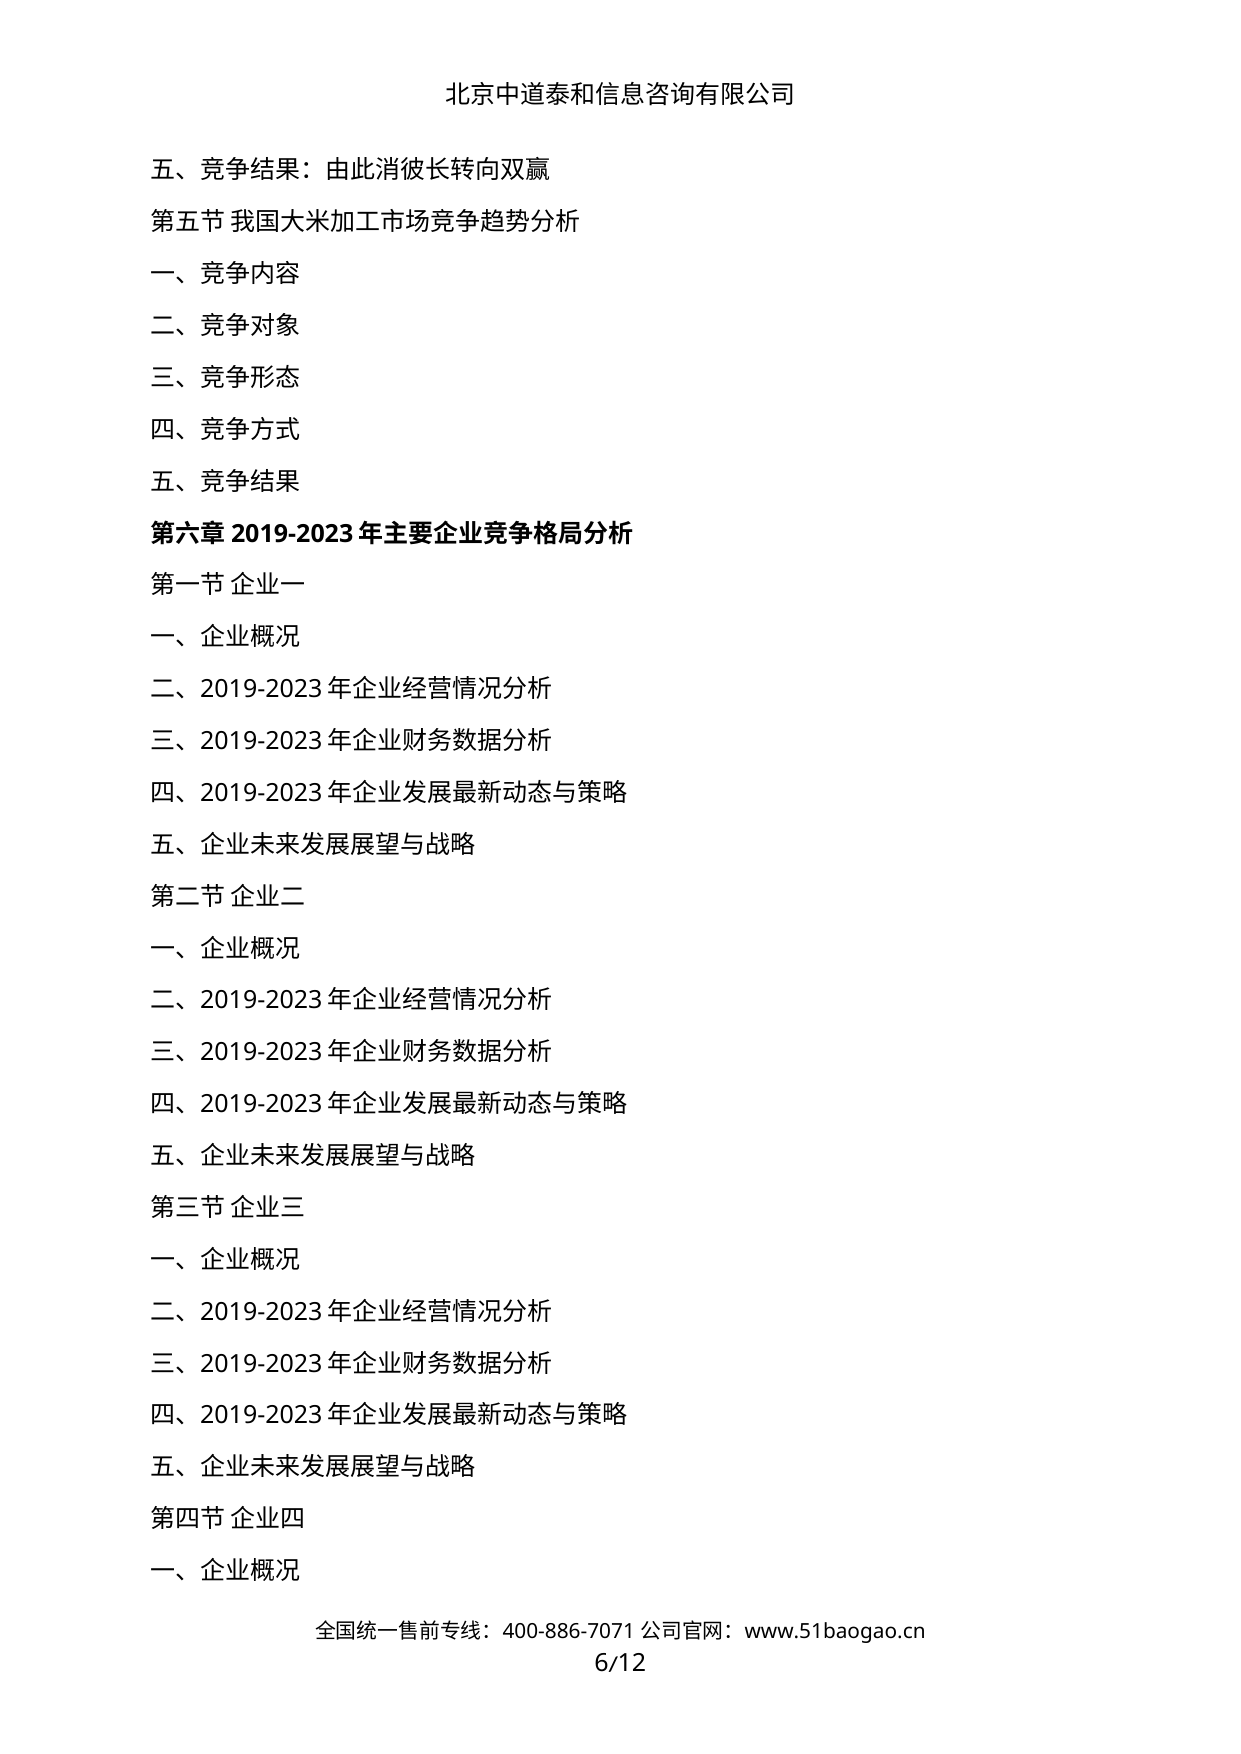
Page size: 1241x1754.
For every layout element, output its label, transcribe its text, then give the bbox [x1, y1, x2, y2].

text 第一节 企业一 [150, 565, 1090, 601]
text 一、企业概况 [150, 1239, 1090, 1276]
text 一、企业概况 [150, 1551, 1090, 1587]
text 第四节 企业四 [150, 1499, 1090, 1535]
text 三、2019-2023年企业财务数据分析 [150, 1343, 1090, 1379]
text 四、2019-2023年企业发展最新动态与策略 [150, 1395, 1090, 1431]
text 二、2019-2023年企业经营情况分析 [150, 1291, 1090, 1327]
text 三、2019-2023年企业财务数据分析 [150, 721, 1090, 757]
text 五、企业未来发展展望与战略 [150, 824, 1090, 861]
text 五、竞争结果：由此消彼长转向双赢 [150, 150, 1090, 186]
text 一、竞争内容 [150, 254, 1090, 290]
text 第五节 我国大米加工市场竞争趋势分析 [150, 202, 1090, 238]
text 第二节 企业二 [150, 876, 1090, 912]
text 四、2019-2023年企业发展最新动态与策略 [150, 772, 1090, 809]
text 二、竞争对象 [150, 306, 1090, 342]
text 三、竞争形态 [150, 357, 1090, 394]
text 第三节 企业三 [150, 1187, 1090, 1224]
text 第六章 2019-2023年主要企业竞争格局分析 [150, 513, 1090, 549]
text 一、企业概况 [150, 928, 1090, 964]
text 四、竞争方式 [150, 409, 1090, 446]
text 三、2019-2023年企业财务数据分析 [150, 1032, 1090, 1068]
text 一、企业概况 [150, 617, 1090, 653]
text 二、2019-2023年企业经营情况分析 [150, 980, 1090, 1016]
text 五、企业未来发展展望与战略 [150, 1136, 1090, 1172]
text 四、2019-2023年企业发展最新动态与策略 [150, 1084, 1090, 1120]
text 二、2019-2023年企业经营情况分析 [150, 669, 1090, 705]
text 五、企业未来发展展望与战略 [150, 1447, 1090, 1483]
text 五、竞争结果 [150, 461, 1090, 497]
